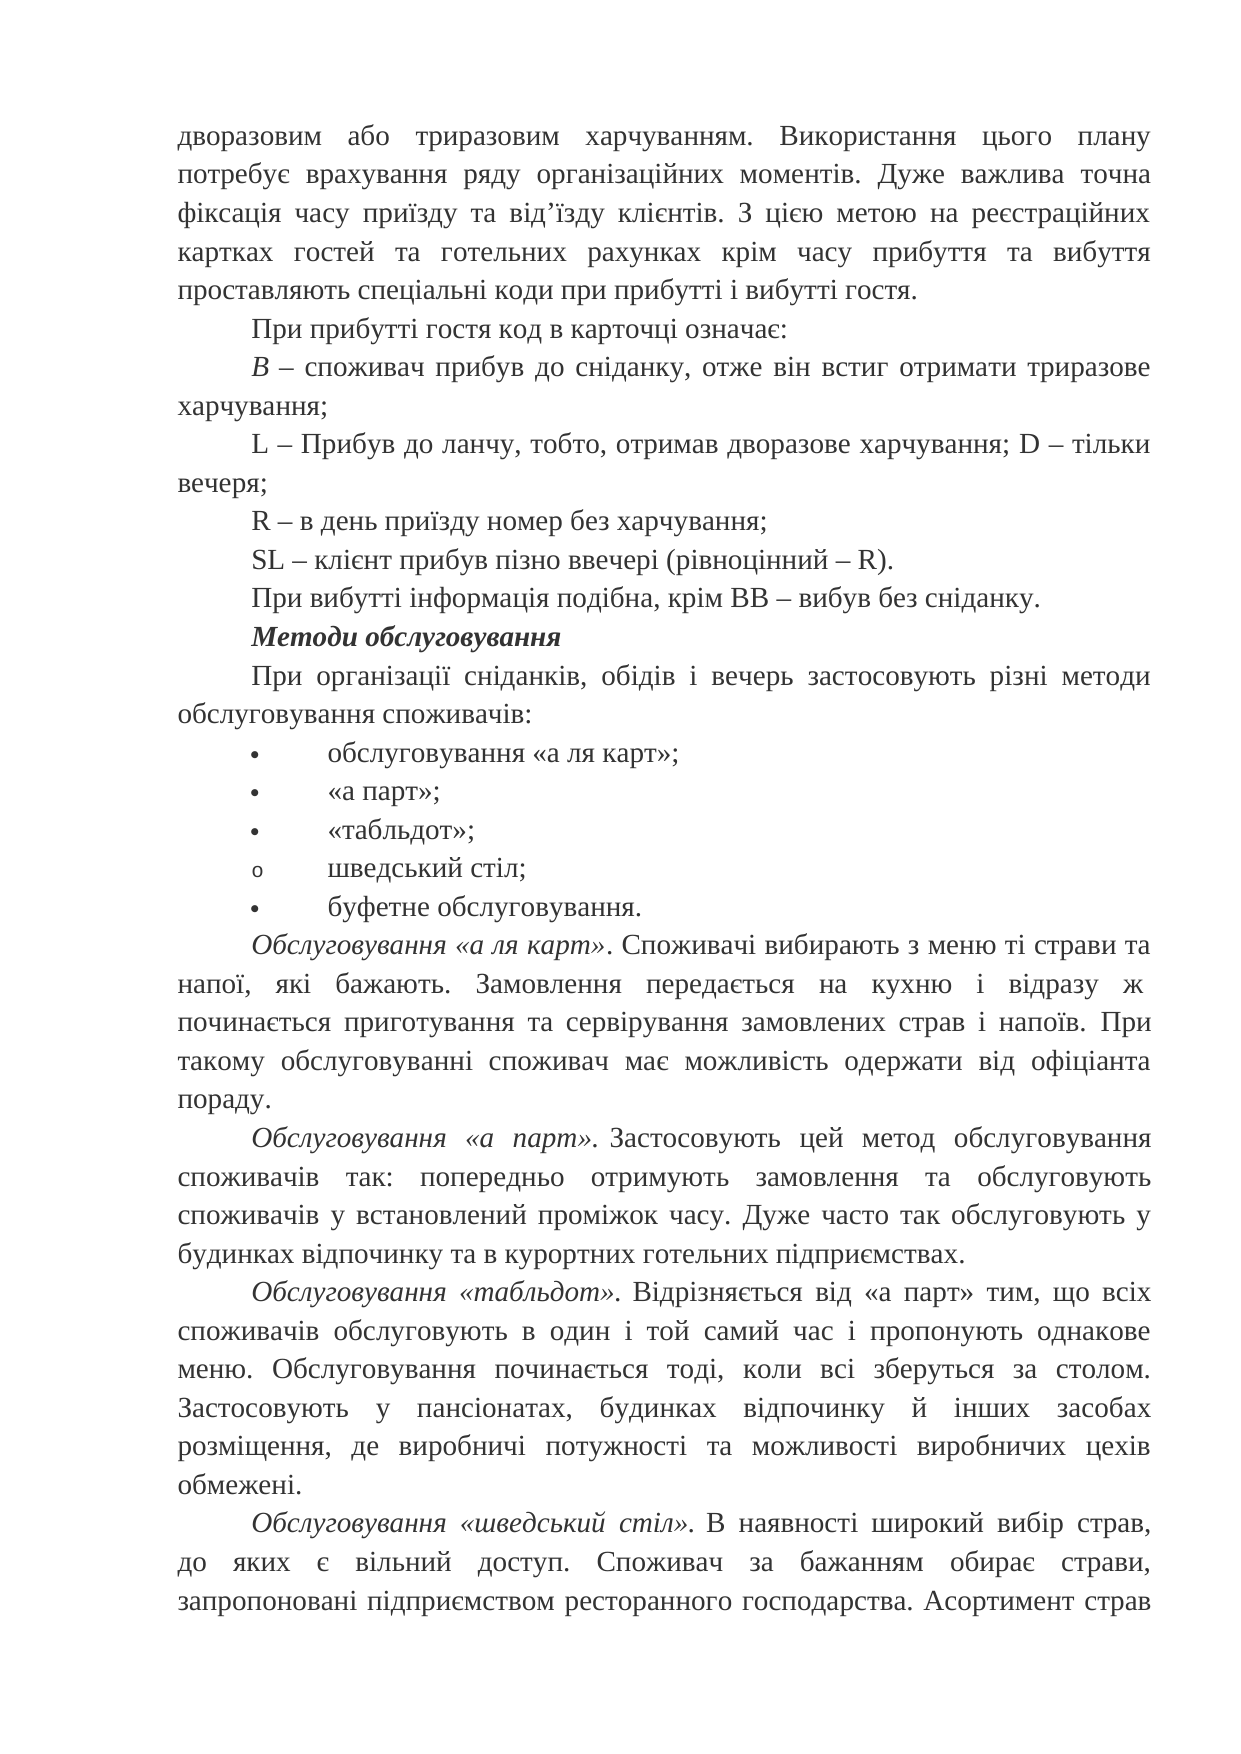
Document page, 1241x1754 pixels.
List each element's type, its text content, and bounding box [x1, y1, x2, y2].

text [177, 118, 1152, 306]
text При вибутті інформація подібна, крім ВВ – вибув без сніданку. [177, 581, 1152, 614]
list шведський стіл; [177, 850, 1152, 884]
text Методи обслуговування [177, 619, 1152, 653]
text L – Прибув до ланчу, тобто, отримав дворазове харчування; D – тільки вечеря; [177, 426, 1152, 498]
text Обслуговування «табльдот». Відрізняється від «а парт» тим, що всіх споживачів обслуговують в один і той самий час і пропонують однакове меню. Обслуговування починається тоді, коли всі зберуться за столом. Застосовують у пансіонатах, будинках відпочинку й інших засобах розміщення, де виробничі потужності та можливості виробничих цехів обмежені. [177, 1274, 1152, 1501]
text При прибутті гостя код в карточці означає: [177, 311, 1152, 344]
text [177, 1506, 1152, 1616]
text Обслуговування «а парт». Застосовують цей метод обслуговування споживачів так: попередньо отримують замовлення та обслуговують споживачів у встановлений проміжок часу. Дуже часто так обслуговують у будинках відпочинку та в курортних готельних підприємствах. [177, 1120, 1152, 1269]
list «табльдот»; [177, 812, 1152, 845]
text Обслуговування «а ля карт». Споживачі вибирають з меню ті страви та напої, які бажають. Замовлення передається на кухню і відразу ж починається приготування та сервірування замовлених страв і напоїв. При такому обслуговуванні споживач має можливість одержати від офіціанта пораду. [177, 927, 1152, 1115]
text В – споживач прибув до сніданку, отже він встиг отримати триразове харчування; [177, 349, 1152, 421]
list «а парт»; [177, 773, 1152, 807]
text При організації сніданків, обідів і вечерь застосовують різні методи обслуговування споживачів: [177, 658, 1152, 730]
text R – в день приїзду номер без харчування; [177, 503, 1152, 537]
list буфетне обслуговування. [177, 889, 1152, 922]
text SL – клієнт прибув пізно ввечері (рівноцінний – R). [177, 542, 1152, 576]
list обслуговування «а ля карт»; [177, 735, 1152, 768]
